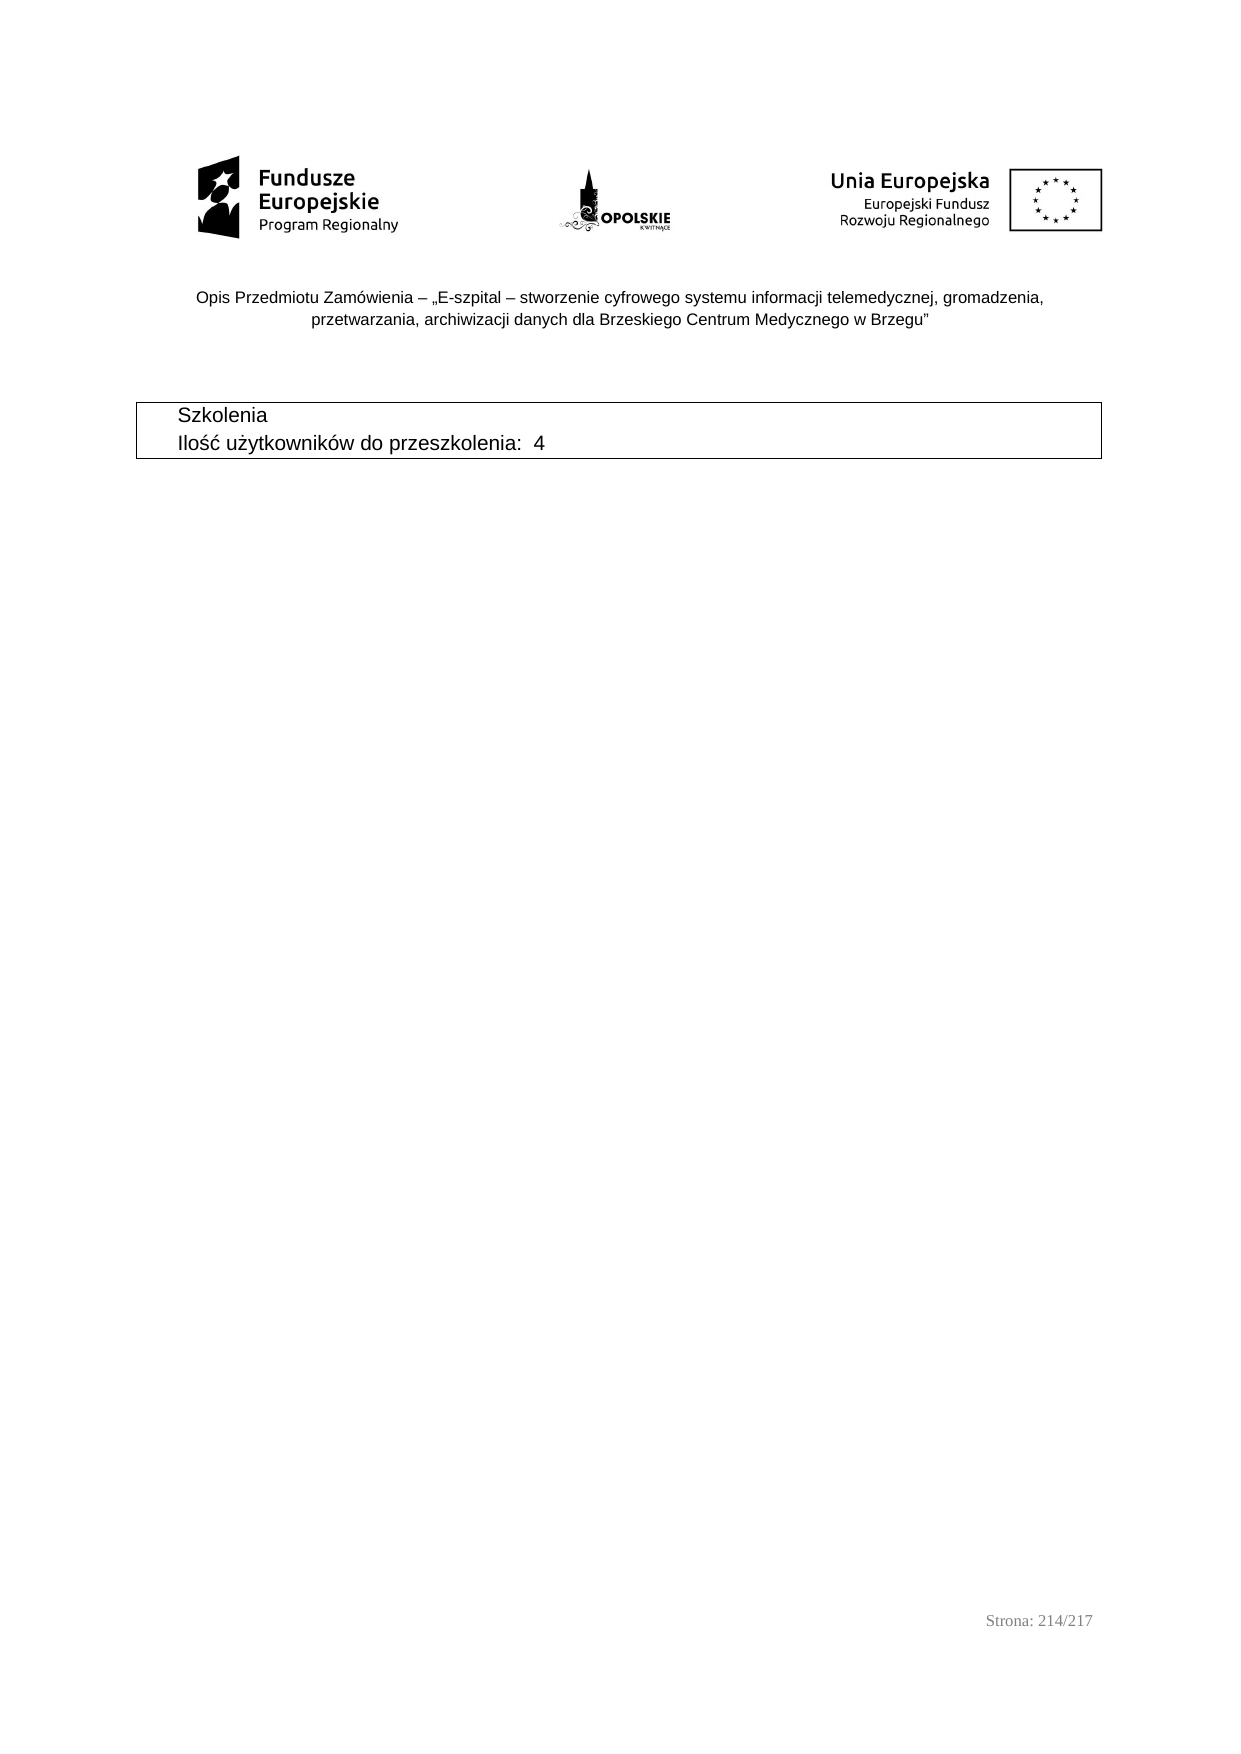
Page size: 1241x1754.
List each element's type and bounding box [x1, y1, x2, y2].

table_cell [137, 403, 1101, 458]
picture [177, 134, 1123, 259]
